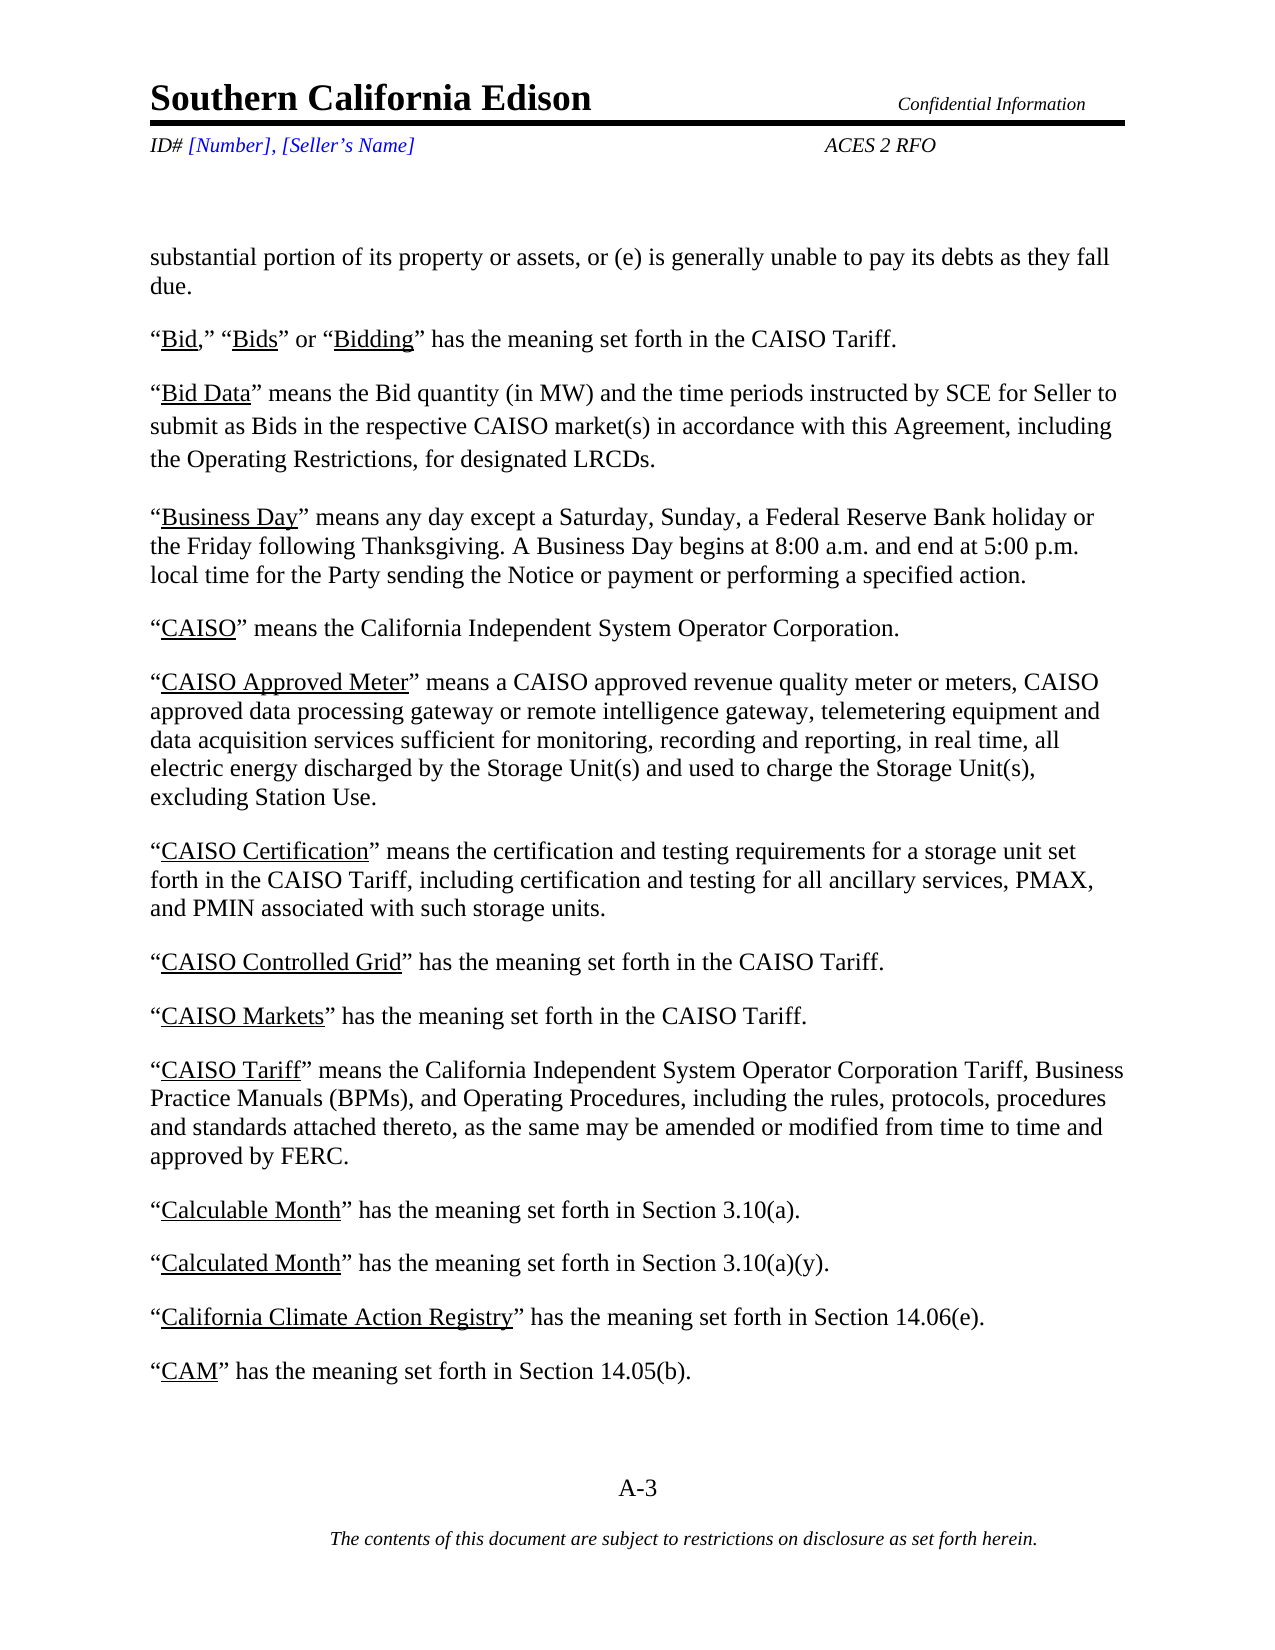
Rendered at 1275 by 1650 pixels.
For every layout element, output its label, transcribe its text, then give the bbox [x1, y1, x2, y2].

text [150, 242, 1125, 299]
text “Bid,” “Bids” or “Bidding” has the meaning set forth in the CAISO Tariff. [150, 324, 1125, 353]
text “CAISO Markets” has the meaning set forth in the CAISO Tariff. [150, 1001, 1125, 1030]
text “Bid Data” means the Bid quantity (in MW) and the time periods instructed by SCE for Seller to submit as Bids in the respective CAISO market(s) in accordance with this Agreement, including the Operating Restrictions, for designated LRCDs. [150, 378, 1125, 473]
text “CAISO Certification” means the certification and testing requirements for a storage unit set forth in the CAISO Tariff, including certification and testing for all ancillary services, PMAX, and PMIN associated with such storage units. [150, 836, 1125, 922]
text “California Climate Action Registry” has the meaning set forth in Section 14.06(e). [150, 1302, 1125, 1331]
text “Calculated Month” has the meaning set forth in Section 3.10(a)(y). [150, 1248, 1125, 1277]
text “Calculable Month” has the meaning set forth in Section 3.10(a). [150, 1195, 1125, 1223]
text “CAISO Controlled Grid” has the meaning set forth in the CAISO Tariff. [150, 947, 1125, 976]
text “CAM” has the meaning set forth in Section 14.05(b). [150, 1356, 1125, 1385]
text “CAISO” means the California Independent System Operator Corporation. [150, 613, 1125, 642]
text “Business Day” means any day except a Saturday, Sunday, a Federal Reserve Bank holiday or the Friday following Thanksgiving. A Business Day begins at 8:00 a.m. and end at 5:00 p.m. local time for the Party sending the Notice or payment or performing a specified action. [150, 502, 1125, 588]
text “CAISO Approved Meter” means a CAISO approved revenue quality meter or meters, CAISO approved data processing gateway or remote intelligence gateway, telemetering equipment and data acquisition services sufficient for monitoring, recording and reporting, in real time, all electric energy discharged by the Storage Unit(s) and used to charge the Storage Unit(s), excluding Station Use. [150, 667, 1125, 811]
text “CAISO Tariff” means the California Independent System Operator Corporation Tariff, Business Practice Manuals (BPMs), and Operating Procedures, including the rules, protocols, procedures and standards attached thereto, as the same may be amended or modified from time to time and approved by FERC. [150, 1055, 1125, 1170]
